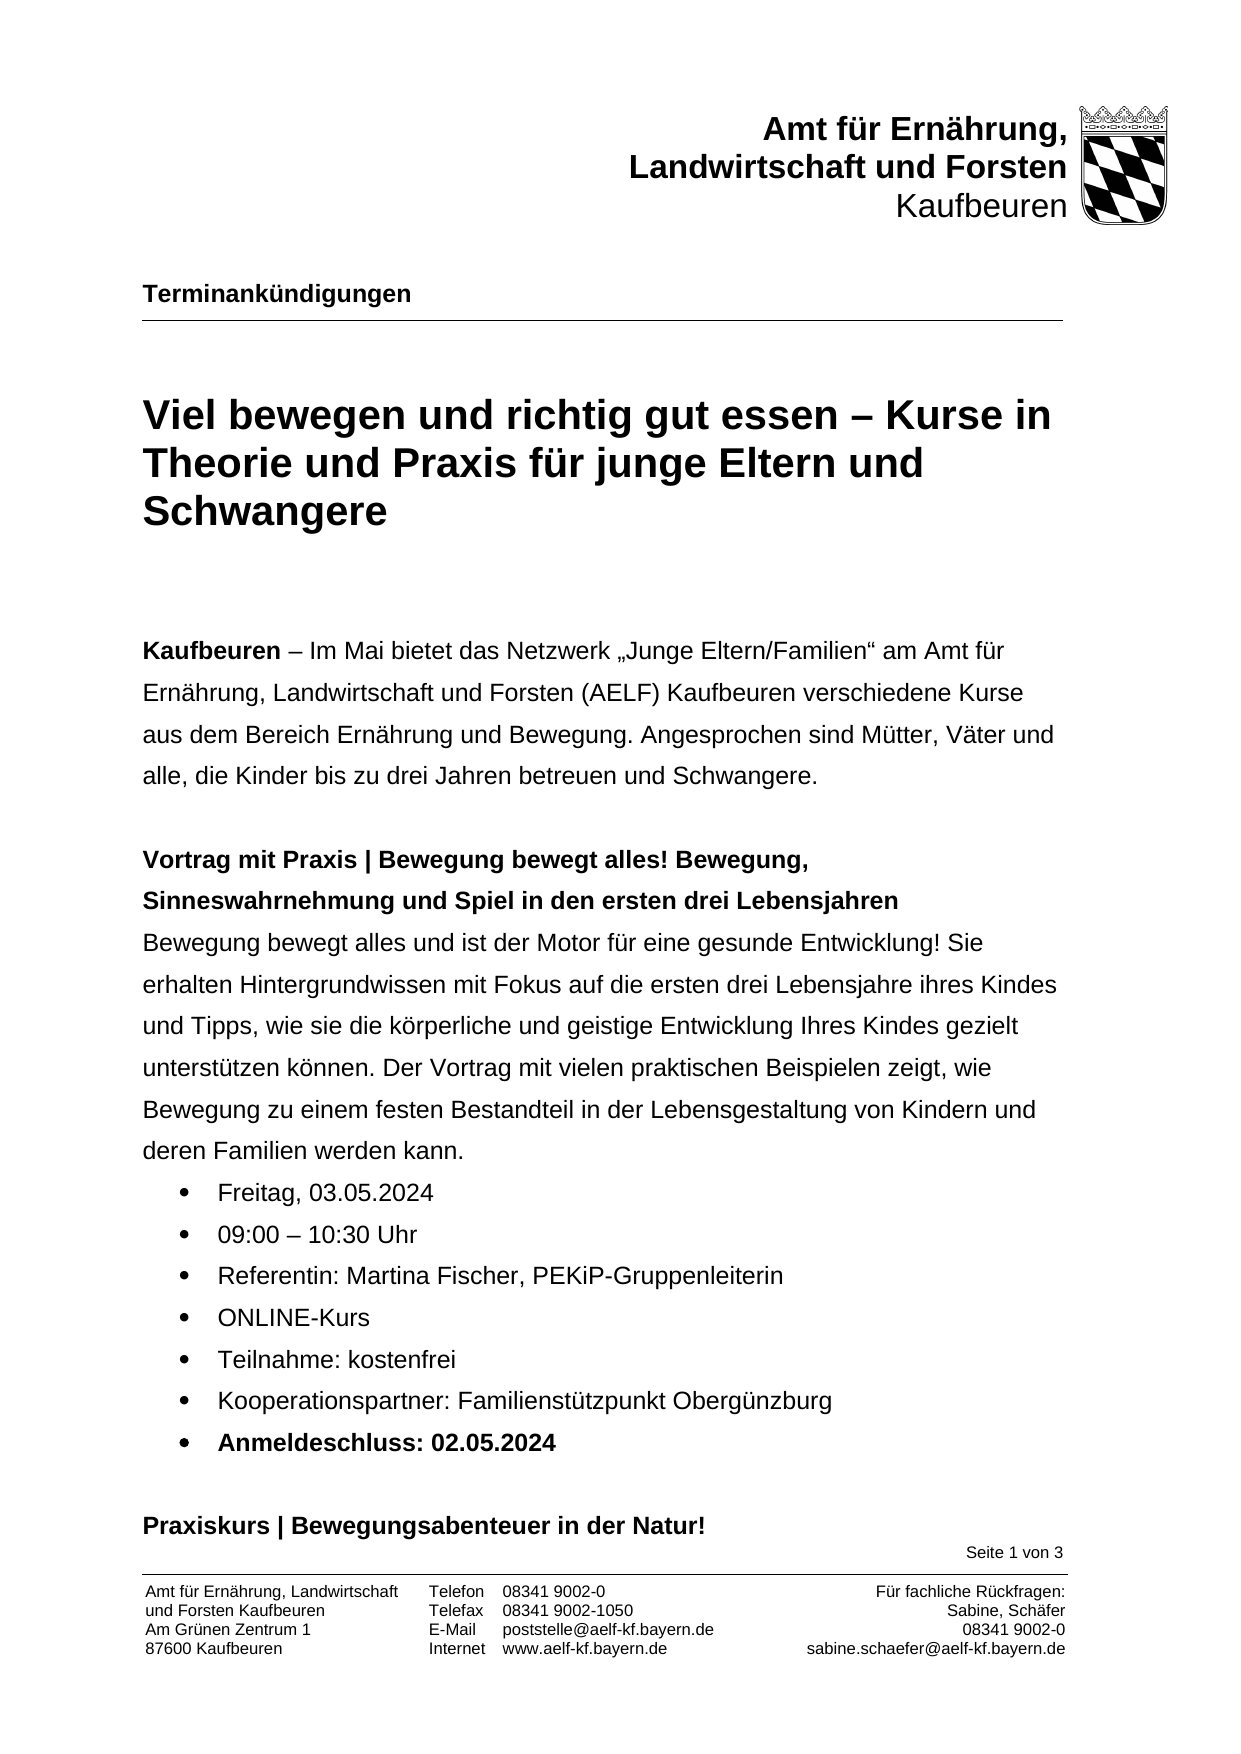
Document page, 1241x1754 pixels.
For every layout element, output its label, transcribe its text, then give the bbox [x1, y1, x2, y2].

picture [1079, 106, 1168, 225]
list ONLINE-Kurs [180, 1290, 1063, 1332]
list Freitag, 03.05.2024 [180, 1165, 1063, 1207]
text Terminankündigungen [142, 266, 1063, 320]
text Kaufbeuren – Im Mai bietet das Netzwerk „Junge Eltern/Familien“ am Amt für Ernährung, Landwirtschaft und Forsten (AELF) Kaufbeuren verschiedene Kurse aus dem Bereich Ernährung und Bewegung. Angesprochen sind Mütter, Väter und alle, die Kinder bis zu drei Jahren betreuen und Schwangere. [142, 623, 1063, 790]
text Vortrag mit Praxis | Bewegung bewegt alles! Bewegung, Sinneswahrnehmung und Spiel in den ersten drei Lebensjahren [142, 832, 1063, 915]
list Referentin: Martina Fischer, PEKiP-Gruppenleiterin [180, 1248, 1063, 1290]
list 09:00 – 10:30 Uhr [180, 1207, 1063, 1248]
list Kooperationspartner: Familienstützpunkt Obergünzburg [180, 1373, 1063, 1415]
text Praxiskurs | Bewegungsabenteuer in der Natur! [142, 1498, 1063, 1540]
list Teilnahme: kostenfrei [180, 1332, 1063, 1373]
text Bewegung bewegt alles und ist der Motor für eine gesunde Entwicklung! Sie erhalten Hintergrundwissen mit Fokus auf die ersten drei Lebensjahre ihres Kindes und Tipps, wie sie die körperliche und geistige Entwicklung Ihres Kindes gezielt unterstützen können. Der Vortrag mit vielen praktischen Beispielen zeigt, wie Bewegung zu einem festen Bestandteil in der Lebensgestaltung von Kindern und deren Familien werden kann. [142, 915, 1063, 1165]
text Viel bewegen und richtig gut essen – Kurse in Theorie und Praxis für junge Eltern und Schwangere [142, 390, 1058, 534]
list Anmeldeschluss: 02.05.2024 [180, 1415, 1063, 1457]
